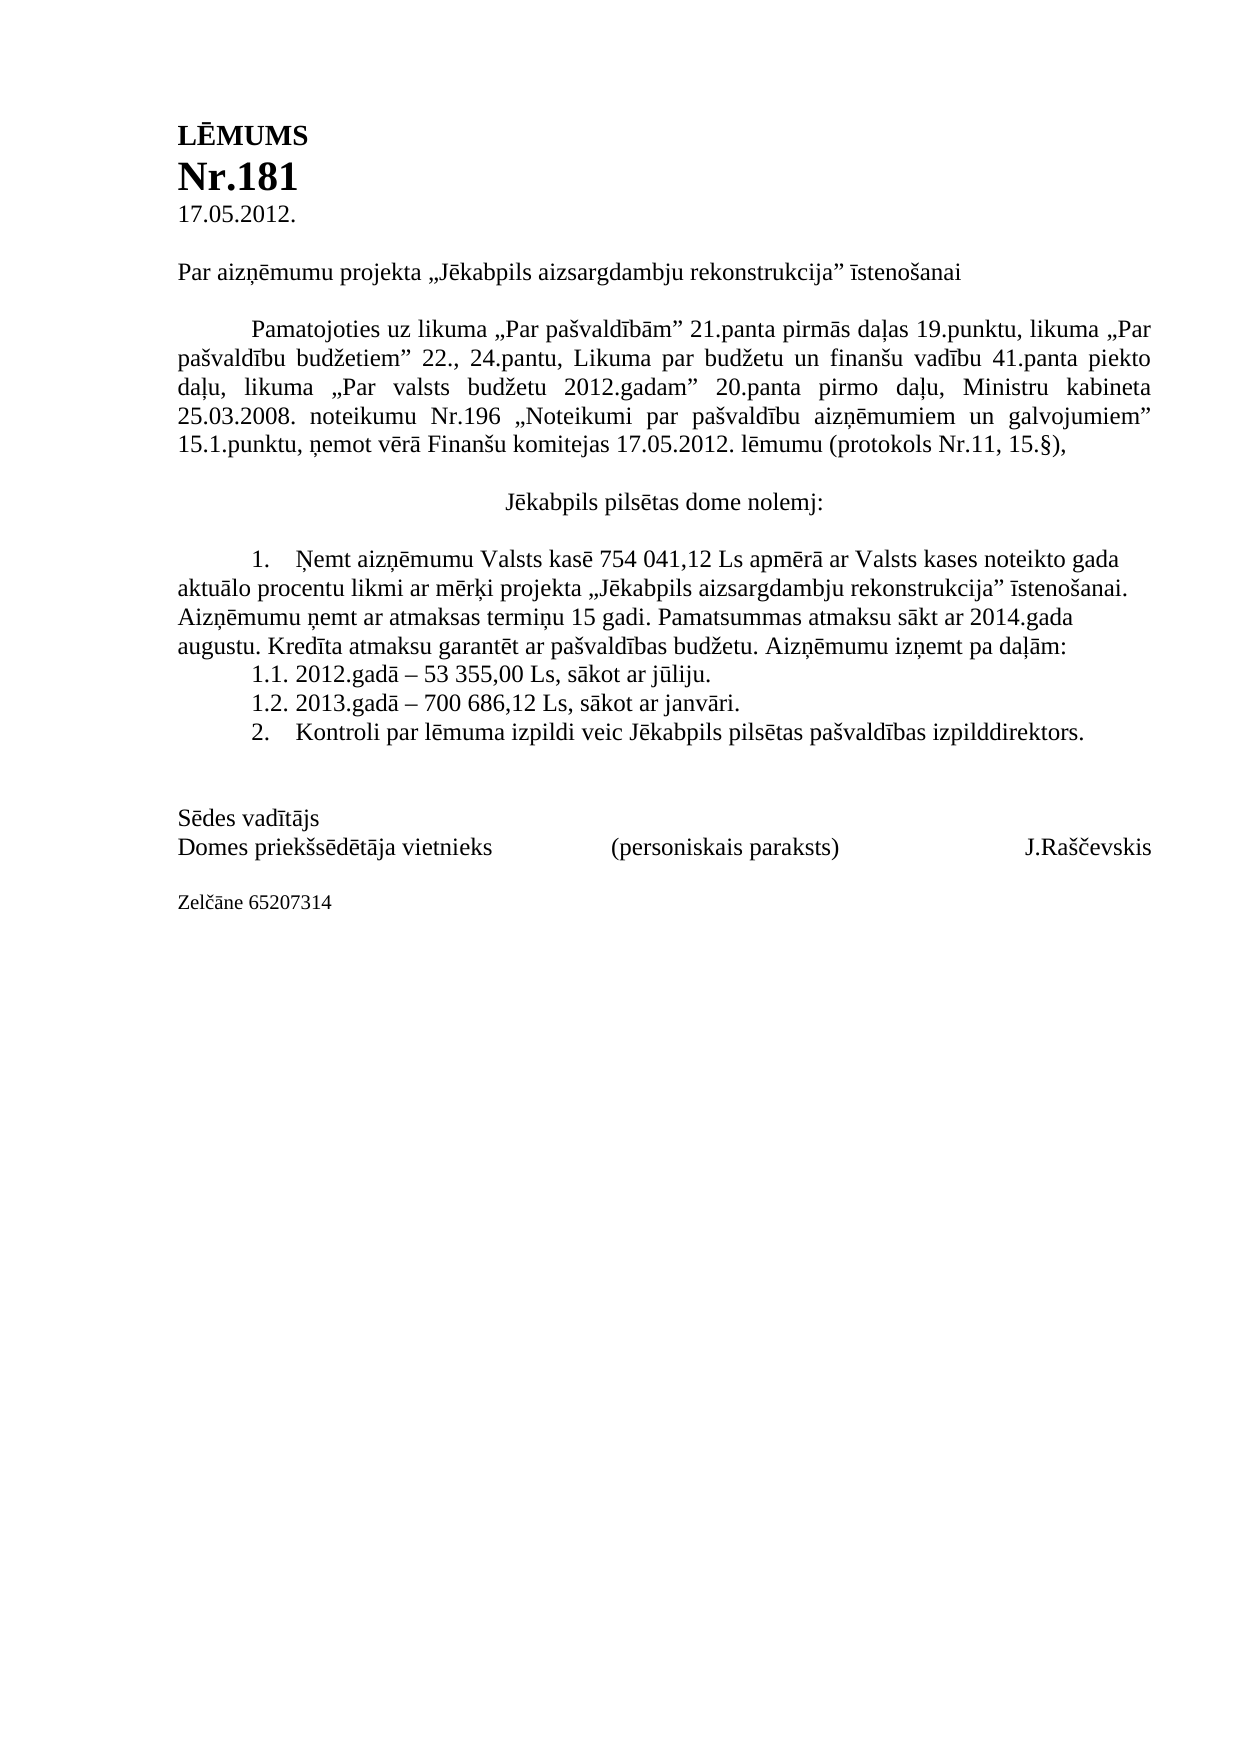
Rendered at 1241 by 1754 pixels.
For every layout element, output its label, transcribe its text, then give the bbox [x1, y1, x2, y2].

text Jēkabpils pilsētas dome nolemj: [177, 487, 1152, 516]
text 2. Kontroli par lēmuma izpildi veic Jēkabpils pilsētas pašvaldības izpilddirektors. [177, 717, 1152, 746]
text Domes priekšsēdētāja vietnieks (personiskais paraksts) J.Raščevskis [177, 832, 1152, 861]
text 1. Ņemt aizņēmumu Valsts kasē 754 041,12 Ls apmērā ar Valsts kases noteikto gada aktuālo procentu likmi ar mērķi projekta „Jēkabpils aizsargdambju rekonstrukcija” īstenošanai. Aizņēmumu ņemt ar atmaksas termiņu 15 gadi. Pamatsummas atmaksu sākt ar 2014.gada augustu. Kredīta atmaksu garantēt ar pašvaldības budžetu. Aizņēmumu izņemt pa daļām: [177, 544, 1152, 659]
text Zelčāne 65207314 [177, 889, 1152, 914]
text Par aizņēmumu projekta „Jēkabpils aizsargdambju rekonstrukcija” īstenošanai [177, 257, 1152, 286]
text Nr.181 [177, 152, 1152, 199]
text LĒMUMS [177, 118, 1152, 152]
text 1.2. 2013.gadā – 700 686,12 Ls, sākot ar janvāri. [177, 688, 1152, 717]
text Pamatojoties uz likuma „Par pašvaldībām” 21.panta pirmās daļas 19.punktu, likuma „Par pašvaldību budžetiem” 22., 24.pantu, Likuma par budžetu un finanšu vadību 41.panta piekto daļu, likuma „Par valsts budžetu 2012.gadam” 20.panta pirmo daļu, Ministru kabineta 25.03.2008. noteikumu Nr.196 „Noteikumi par pašvaldību aizņēmumiem un galvojumiem” 15.1.punktu, ņemot vērā Finanšu komitejas 17.05.2012. lēmumu (protokols Nr.11, 15.§), [177, 314, 1152, 458]
text 17.05.2012. [177, 199, 1152, 228]
text 1.1. 2012.gadā – 53 355,00 Ls, sākot ar jūliju. [177, 659, 1152, 688]
text Sēdes vadītājs [177, 803, 1152, 832]
